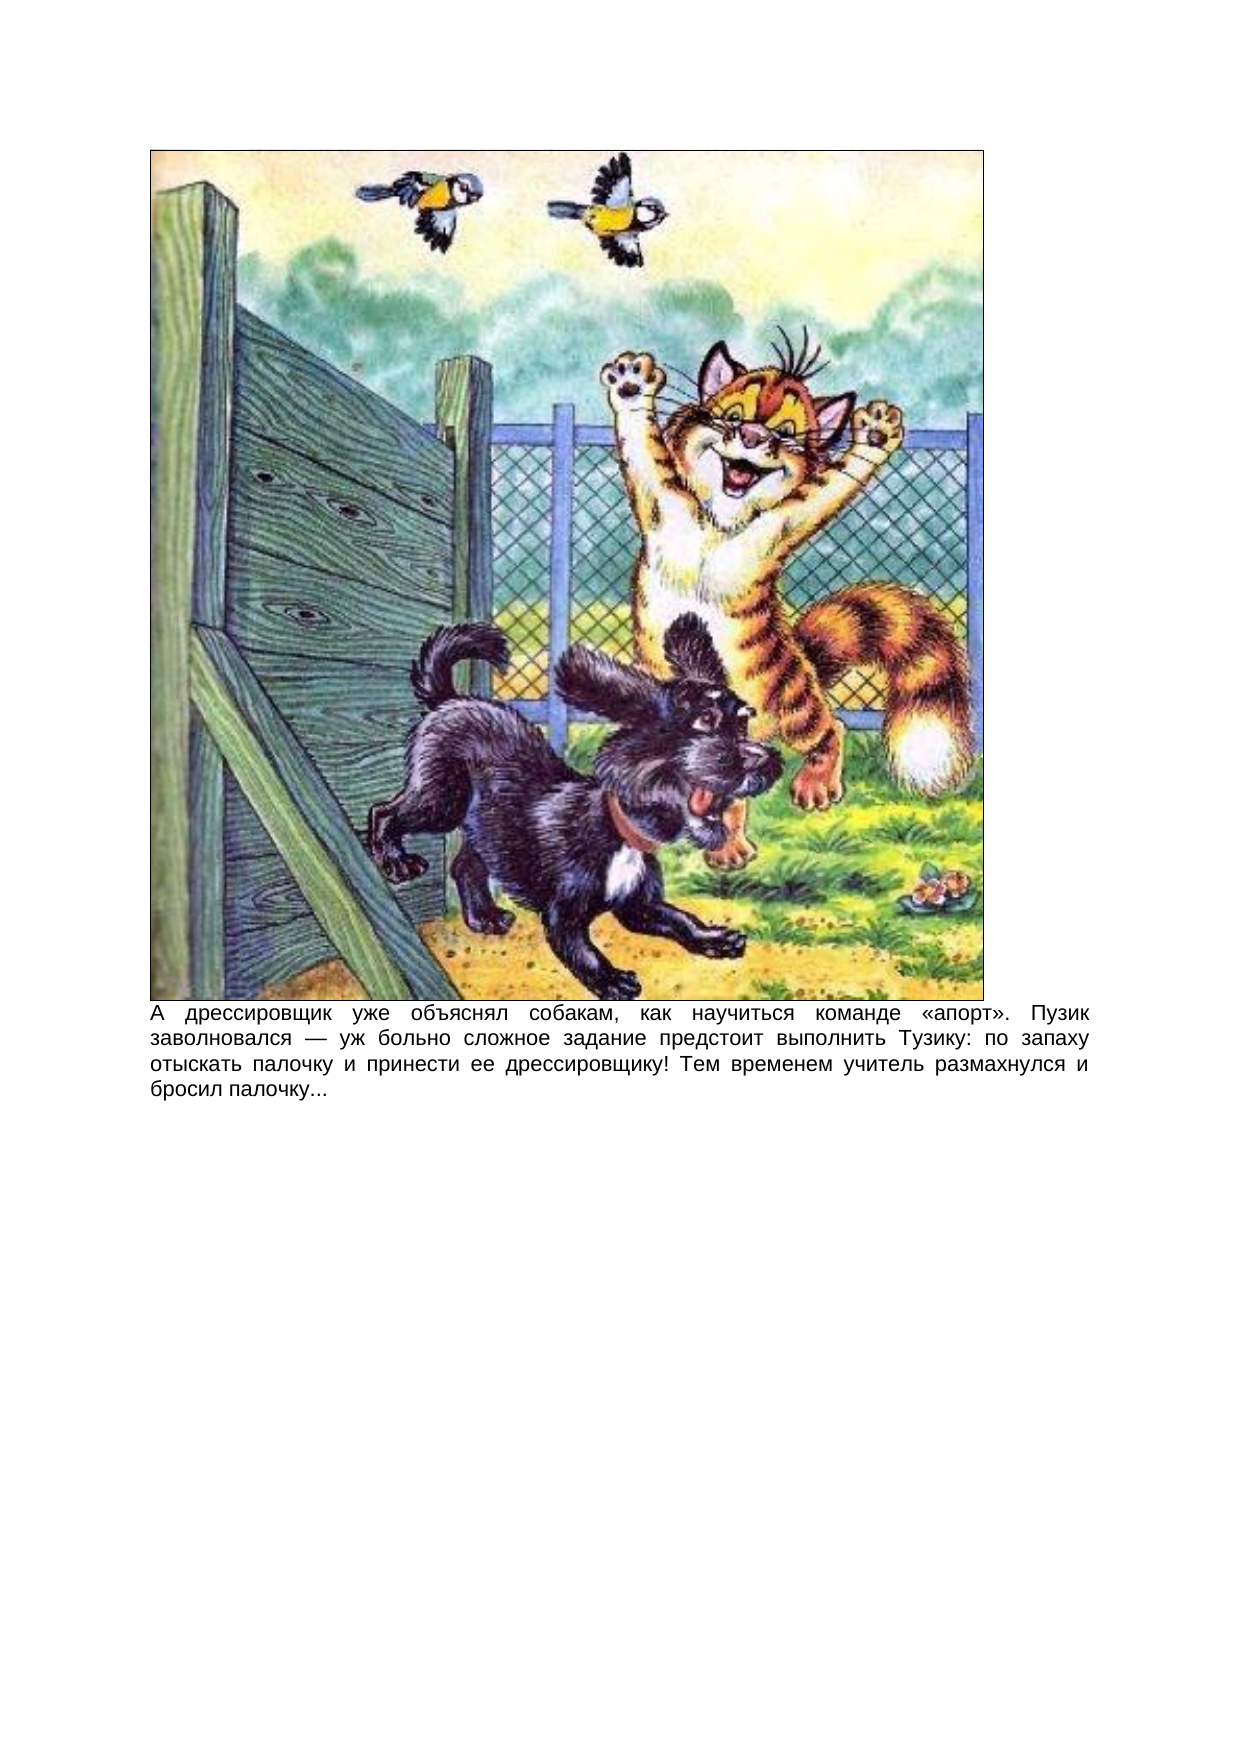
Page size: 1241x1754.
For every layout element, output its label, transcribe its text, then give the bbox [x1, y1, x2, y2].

picture [151, 151, 983, 1000]
text А дрессировщик уже объяснял собакам, как научиться команде «апорт». Пузик заволновался — уж больно сложное задание предстоит выполнить Тузику: по запаху отыскать палочку и принести ее дрессировщику! Тем временем учитель размахнулся и бросил палочку... [150, 1000, 1090, 1101]
